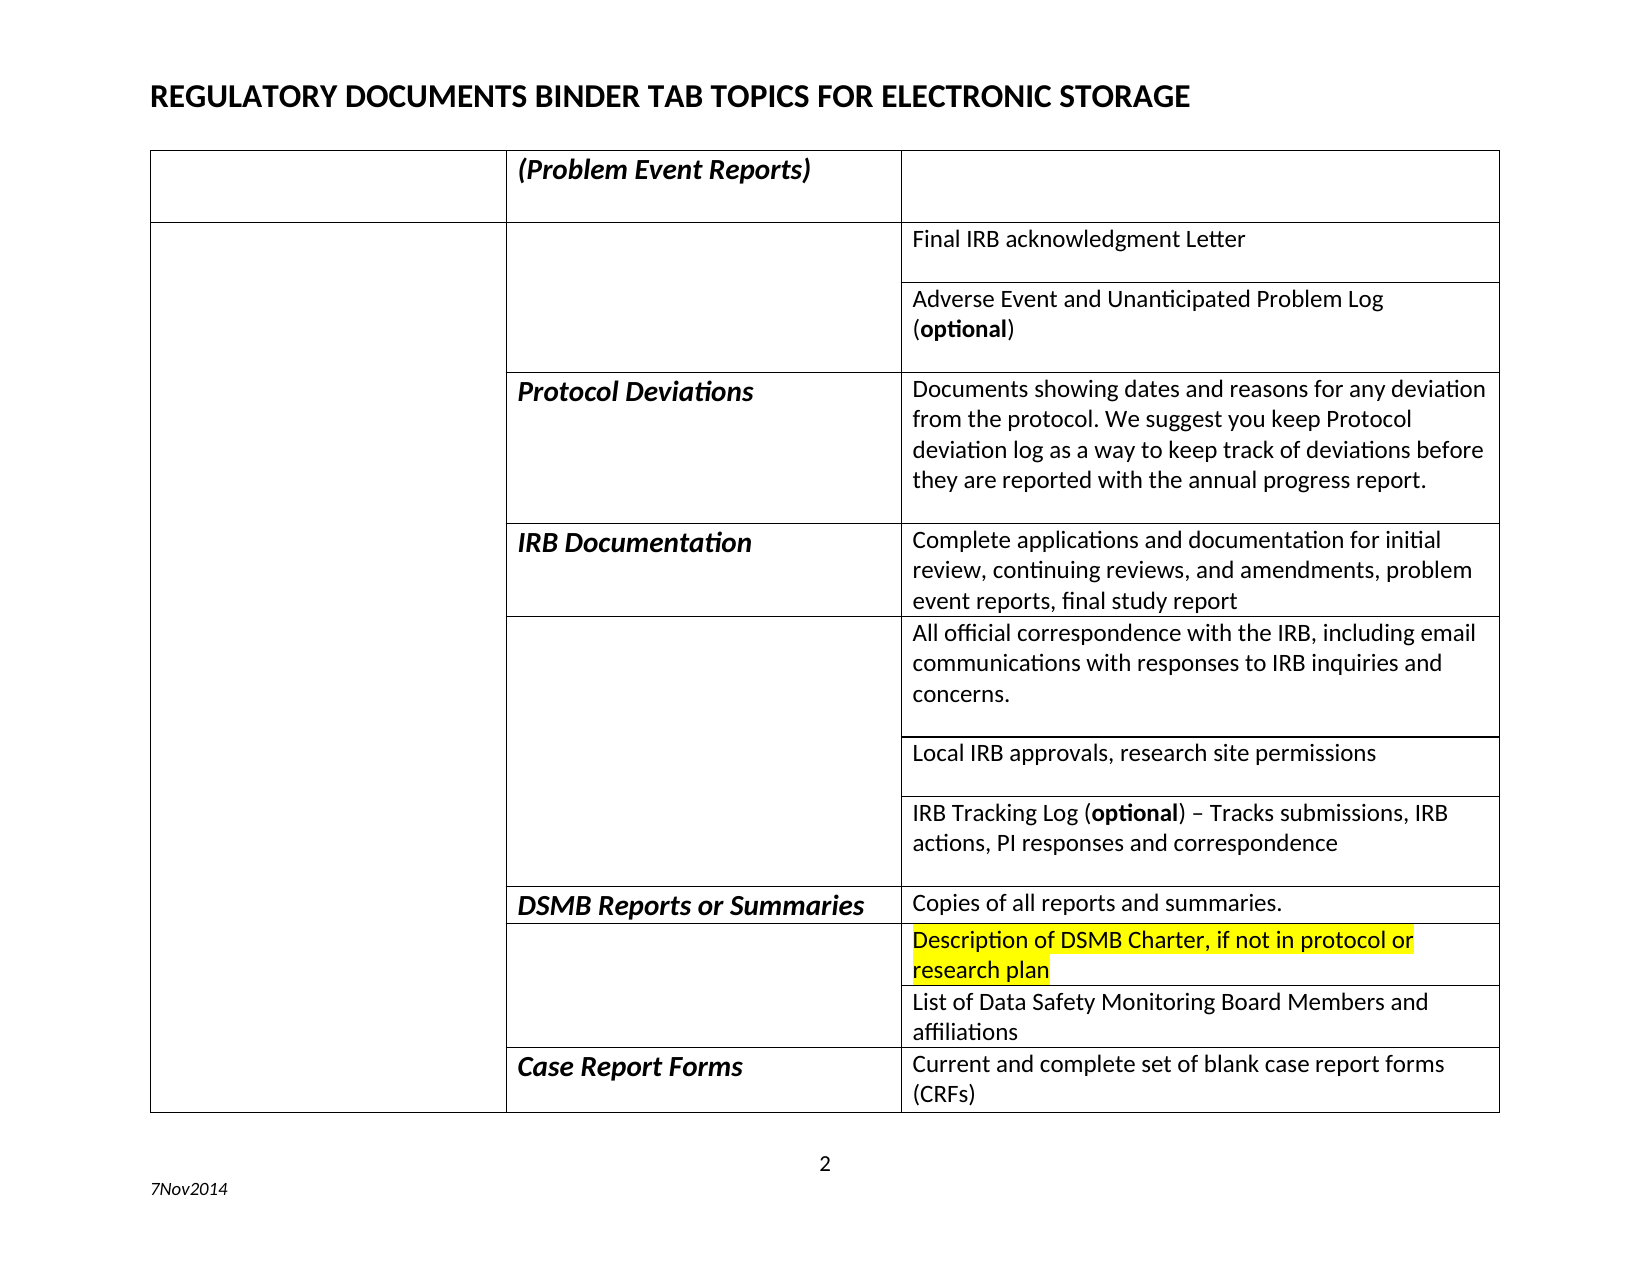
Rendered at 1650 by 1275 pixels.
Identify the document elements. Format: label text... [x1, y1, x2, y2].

table_cell Current and complete set of blank case report forms (CRFs) [902, 1048, 1499, 1112]
table_cell Complete applications and documentation for initial review, continuing reviews, and amendments, problem event reports, final study report [902, 524, 1499, 616]
table_cell Documents showing dates and reasons for any deviation from the protocol. We suggest you keep Protocol deviation log as a way to keep track of deviations before they are reported with the annual progress report. [902, 373, 1499, 523]
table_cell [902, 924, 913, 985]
table_cell Case Report Forms [507, 1048, 901, 1112]
table_cell List of Data Safety Monitoring Board Members and affiliations [902, 986, 1499, 1047]
table_cell IRB Tracking Log (optional) – Tracks submissions, IRB actions, PI responses and correspondence [902, 797, 1499, 886]
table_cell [507, 151, 901, 222]
table_cell [151, 223, 506, 1112]
table_cell Final IRB acknowledgment Letter [902, 223, 1499, 282]
table_cell DSMB Reports or Summaries [507, 887, 901, 923]
table_cell [507, 924, 901, 1047]
table_cell IRB Documentation [507, 524, 901, 616]
table_cell Copies of all reports and summaries. [902, 887, 1499, 923]
table_cell [507, 223, 901, 372]
table_cell Protocol Deviations [507, 373, 901, 523]
table_cell Description of DSMB Charter, if not in protocol or research plan [1050, 924, 1499, 985]
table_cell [902, 151, 1499, 222]
table_cell [151, 151, 506, 222]
table_cell All official correspondence with the IRB, including email communications with responses to IRB inquiries and concerns. [902, 617, 1499, 736]
table_cell Local IRB approvals, research site permissions [902, 738, 1499, 796]
table_cell [507, 617, 901, 886]
table_cell Adverse Event and Unanticipated Problem Log (optional) [902, 283, 1499, 372]
